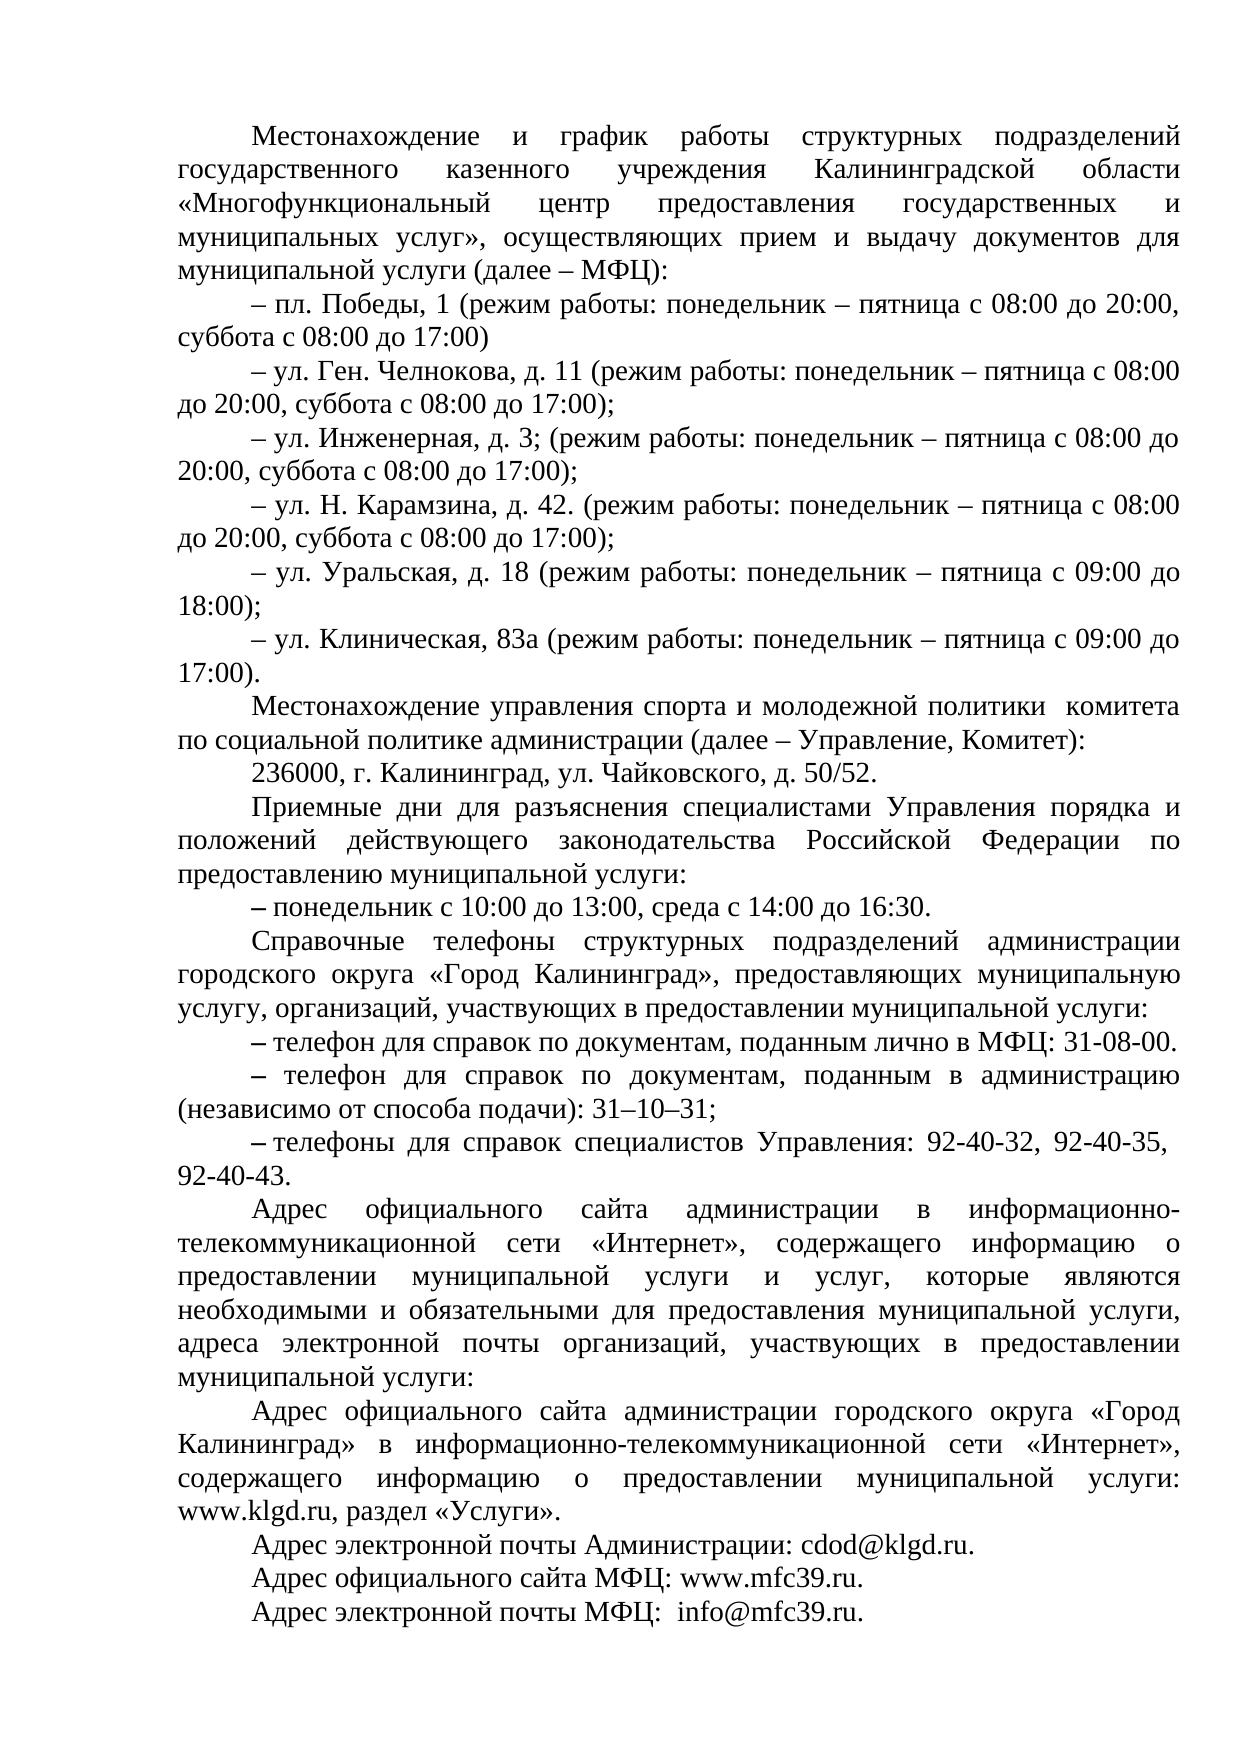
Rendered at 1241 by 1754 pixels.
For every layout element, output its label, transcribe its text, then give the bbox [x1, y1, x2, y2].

text – телефон для справок по документам, поданным в администрацию (независимо от способа подачи): 31–10–31; [177, 1057, 1181, 1124]
text – ул. Клиническая, 83а (режим работы: понедельник – пятница с 09:00 до 17:00). [177, 621, 1181, 688]
text – ул. Инженерная, д. 3; (режим работы: понедельник – пятница с 08:00 до 20:00, суббота с 08:00 до 17:00); [177, 420, 1181, 487]
text Адрес официального сайта администрации в информационно-телекоммуникационной сети «Интернет», содержащего информацию о предоставлении муниципальной услуги и услуг, которые являются необходимыми и обязательными для предоставления муниципальной услуги, адреса электронной почты организаций, участвующих в предоставлении муниципальной услуги: [177, 1191, 1181, 1393]
text Адрес электронной почты Администрации: cdod@klgd.ru. [177, 1527, 1181, 1560]
text Справочные телефоны структурных подразделений администрации городского округа «Город Калининград», предоставляющих муниципальную услугу, организаций, участвующих в предоставлении муниципальной услуги: [177, 923, 1181, 1024]
text Местонахождение и график работы структурных подразделений государственного казенного учреждения Калининградской области «Многофункциональный центр предоставления государственных и муниципальных услуг», осуществляющих прием и выдачу документов для муниципальной услуги (далее – МФЦ): [177, 118, 1181, 286]
text – телефон для справок по документам, поданным лично в МФЦ: 31-08-00. [177, 1024, 1181, 1057]
text – ул. Уральская, д. 18 (режим работы: понедельник – пятница с 09:00 до 18:00); [177, 554, 1181, 621]
text – ул. Н. Карамзина, д. 42. (режим работы: понедельник – пятница с 08:00 до 20:00, суббота с 08:00 до 17:00); [177, 487, 1181, 554]
text Адрес официального сайта администрации городского округа «Город Калининград» в информационно-телекоммуникационной сети «Интернет», содержащего информацию о предоставлении муниципальной услуги: www.klgd.ru, раздел «Услуги». [177, 1393, 1181, 1527]
text Адрес электронной почты МФЦ: info@mfc39.ru. [177, 1594, 1181, 1627]
text – телефоны для справок специалистов Управления: 92-40-32, 92-40-35, 92-40-43. [177, 1124, 1181, 1191]
text 236000, г. Калининград, ул. Чайковского, д. 50/52. [177, 755, 1181, 789]
text Приемные дни для разъяснения специалистами Управления порядка и положений действующего законодательства Российской Федерации по предоставлению муниципальной услуги: [177, 789, 1181, 889]
text – пл. Победы, 1 (режим работы: понедельник – пятница с 08:00 до 20:00, суббота с 08:00 до 17:00) [177, 286, 1181, 353]
text Местонахождение управления спорта и молодежной политики комитета по социальной политике администрации (далее – Управление, Комитет): [177, 688, 1181, 755]
text – понедельник с 10:00 до 13:00, среда с 14:00 до 16:30. [177, 889, 1181, 923]
text Адрес официального сайта МФЦ: www.mfc39.ru. [177, 1560, 1181, 1594]
text – ул. Ген. Челнокова, д. 11 (режим работы: понедельник – пятница с 08:00 до 20:00, суббота с 08:00 до 17:00); [177, 353, 1181, 420]
